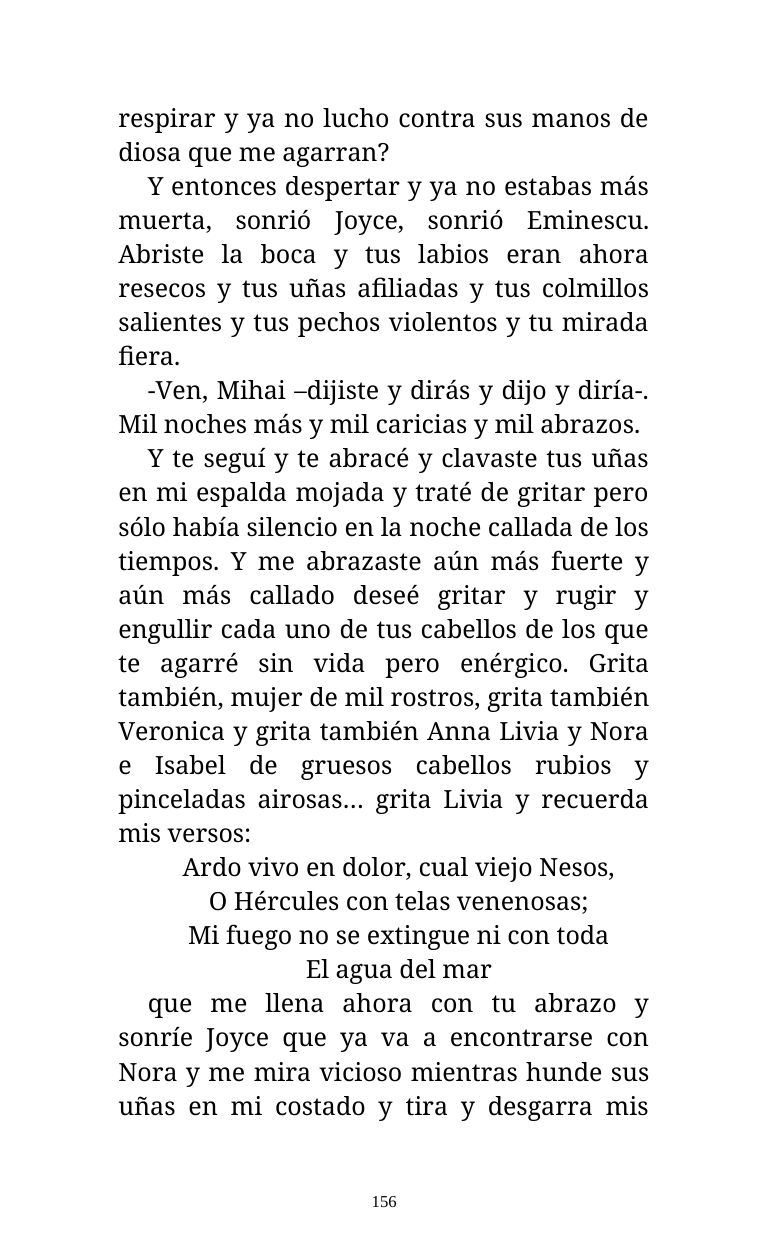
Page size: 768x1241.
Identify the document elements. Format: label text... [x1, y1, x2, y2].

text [118, 100, 649, 168]
text El agua del mar [118, 952, 649, 986]
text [118, 986, 649, 1122]
text Mi fuego no se extingue ni con toda [118, 918, 649, 952]
text Y te seguí y te abracé y clavaste tus uñas en mi espalda mojada y traté de gritar pero sólo había silencio en la noche callada de los tiempos. Y me abrazaste aún más fuerte y aún más callado deseé gritar y rugir y engullir cada uno de tus cabellos de los que te agarré sin vida pero enérgico. Grita también, mujer de mil rostros, grita también Veronica y grita también Anna Livia y Nora e Isabel de gruesos cabellos rubios y pinceladas airosas… grita Livia y recuerda mis versos: [118, 441, 649, 850]
text -Ven, Mihai –dijiste y dirás y dijo y diría-. Mil noches más y mil caricias y mil abrazos. [118, 373, 649, 441]
text Y entonces despertar y ya no estabas más muerta, sonrió Joyce, sonrió Eminescu. Abriste la boca y tus labios eran ahora resecos y tus uñas afiliadas y tus colmillos salientes y tus pechos violentos y tu mirada fiera. [118, 168, 649, 373]
text Ardo vivo en dolor, cual viejo Nesos, [118, 850, 649, 884]
text O Hércules con telas venenosas; [118, 884, 649, 918]
